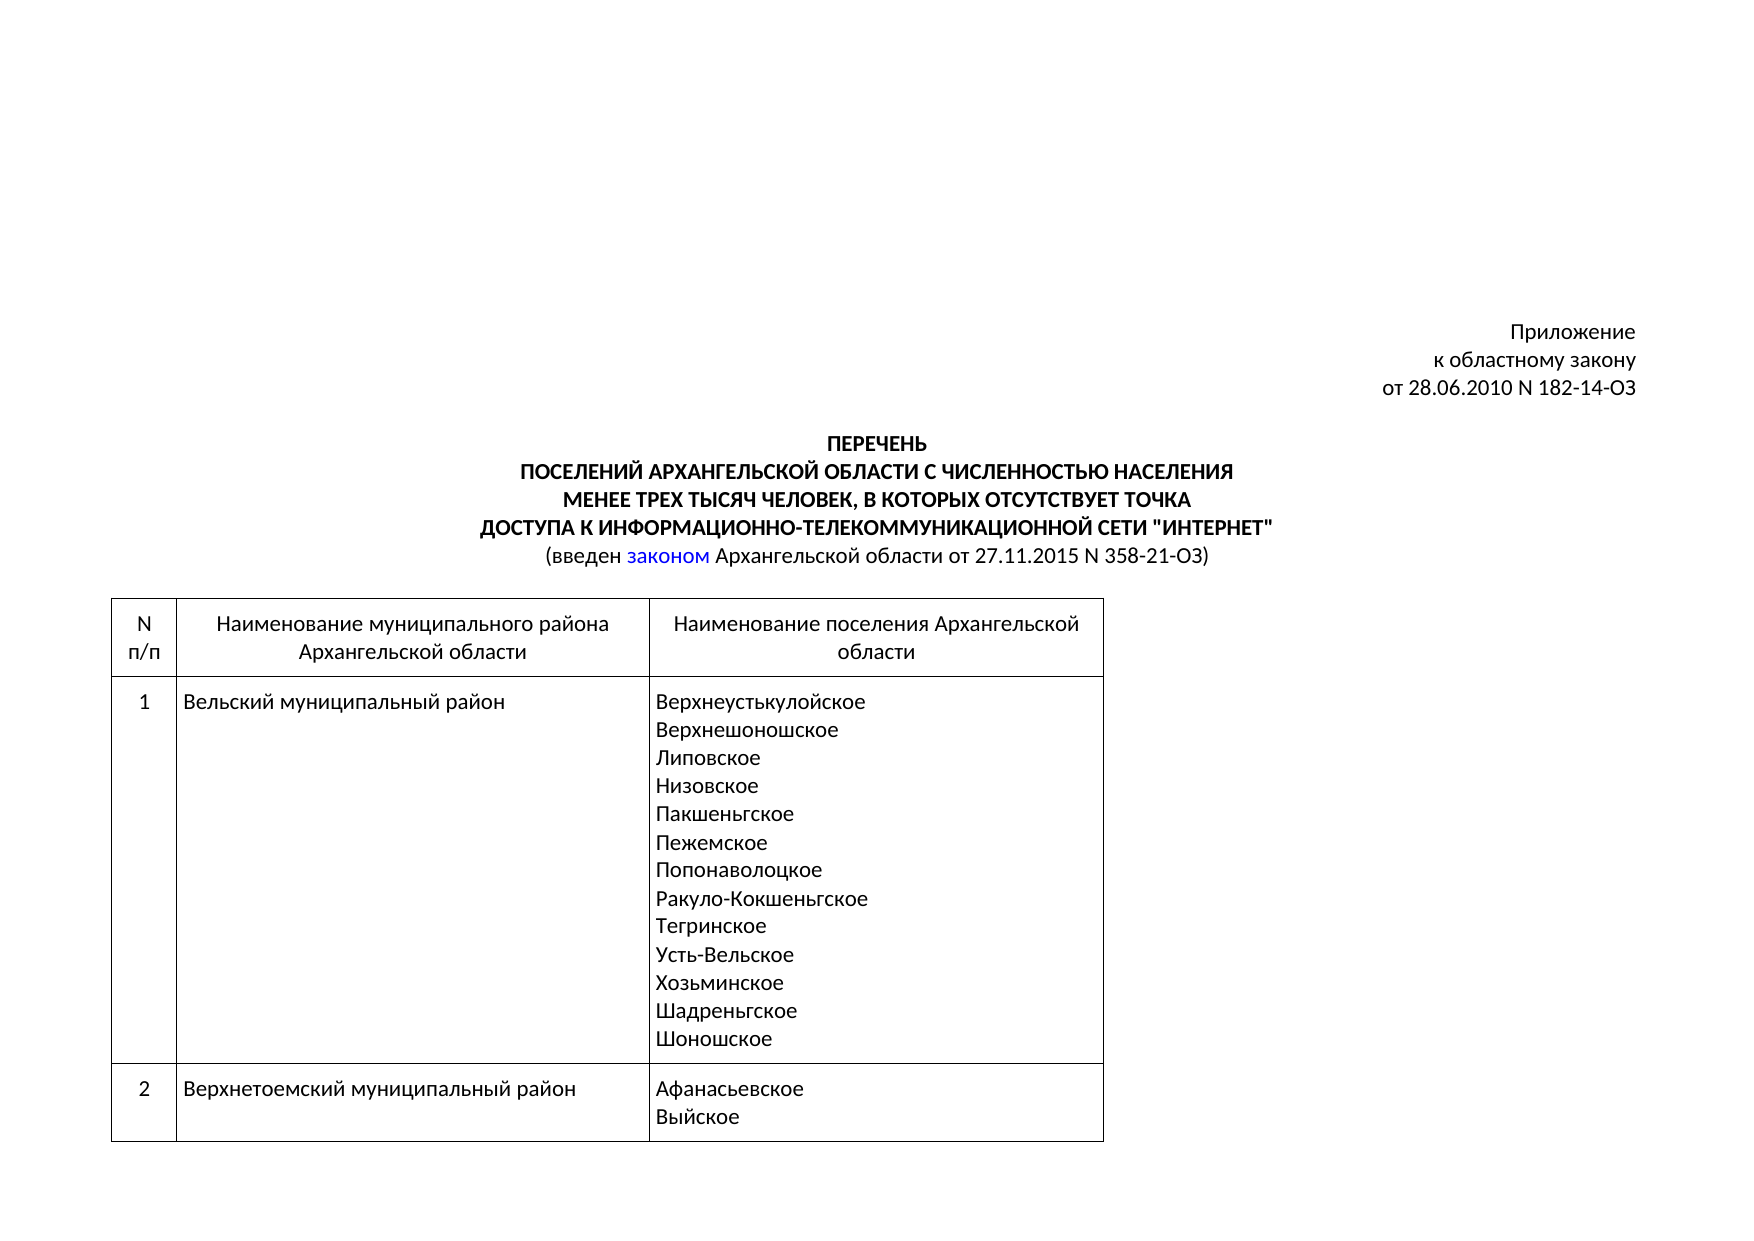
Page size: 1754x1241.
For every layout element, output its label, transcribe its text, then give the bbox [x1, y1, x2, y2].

table_header Наименование муниципального района Архангельской области [177, 599, 649, 676]
text к областному закону [118, 345, 1636, 373]
title ДОСТУПА К ИНФОРМАЦИОННО-ТЕЛЕКОММУНИКАЦИОННОЙ СЕТИ "ИНТЕРНЕТ" [118, 513, 1636, 541]
table_cell 1 [112, 677, 176, 1062]
table_header Наименование поселения Архангельской области [650, 599, 1103, 676]
table_cell Верхнеустькулойское Верхнешоношское Липовское Низовское Пакшеньгское Пежемское Попонаволоцкое Ракуло-Кокшеньгское Тегринское Усть-Вельское Хозьминское Шадреньгское Шоношское [650, 677, 1103, 1062]
text от 28.06.2010 N 182-14-ОЗ [118, 373, 1636, 401]
title ПОСЕЛЕНИЙ АРХАНГЕЛЬСКОЙ ОБЛАСТИ С ЧИСЛЕННОСТЬЮ НАСЕЛЕНИЯ [118, 457, 1636, 485]
title МЕНЕЕ ТРЕХ ТЫСЯЧ ЧЕЛОВЕК, В КОТОРЫХ ОТСУТСТВУЕТ ТОЧКА [118, 485, 1636, 513]
text Приложение [118, 317, 1636, 345]
text (введен законом Архангельской области от 27.11.2015 N 358-21-ОЗ) [118, 541, 1636, 569]
table_cell Вельский муниципальный район [177, 677, 649, 1062]
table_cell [177, 1064, 649, 1141]
title ПЕРЕЧЕНЬ [118, 429, 1636, 457]
table_cell 2 [112, 1064, 176, 1141]
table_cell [650, 1064, 1103, 1141]
table_header N п/п [112, 599, 176, 676]
